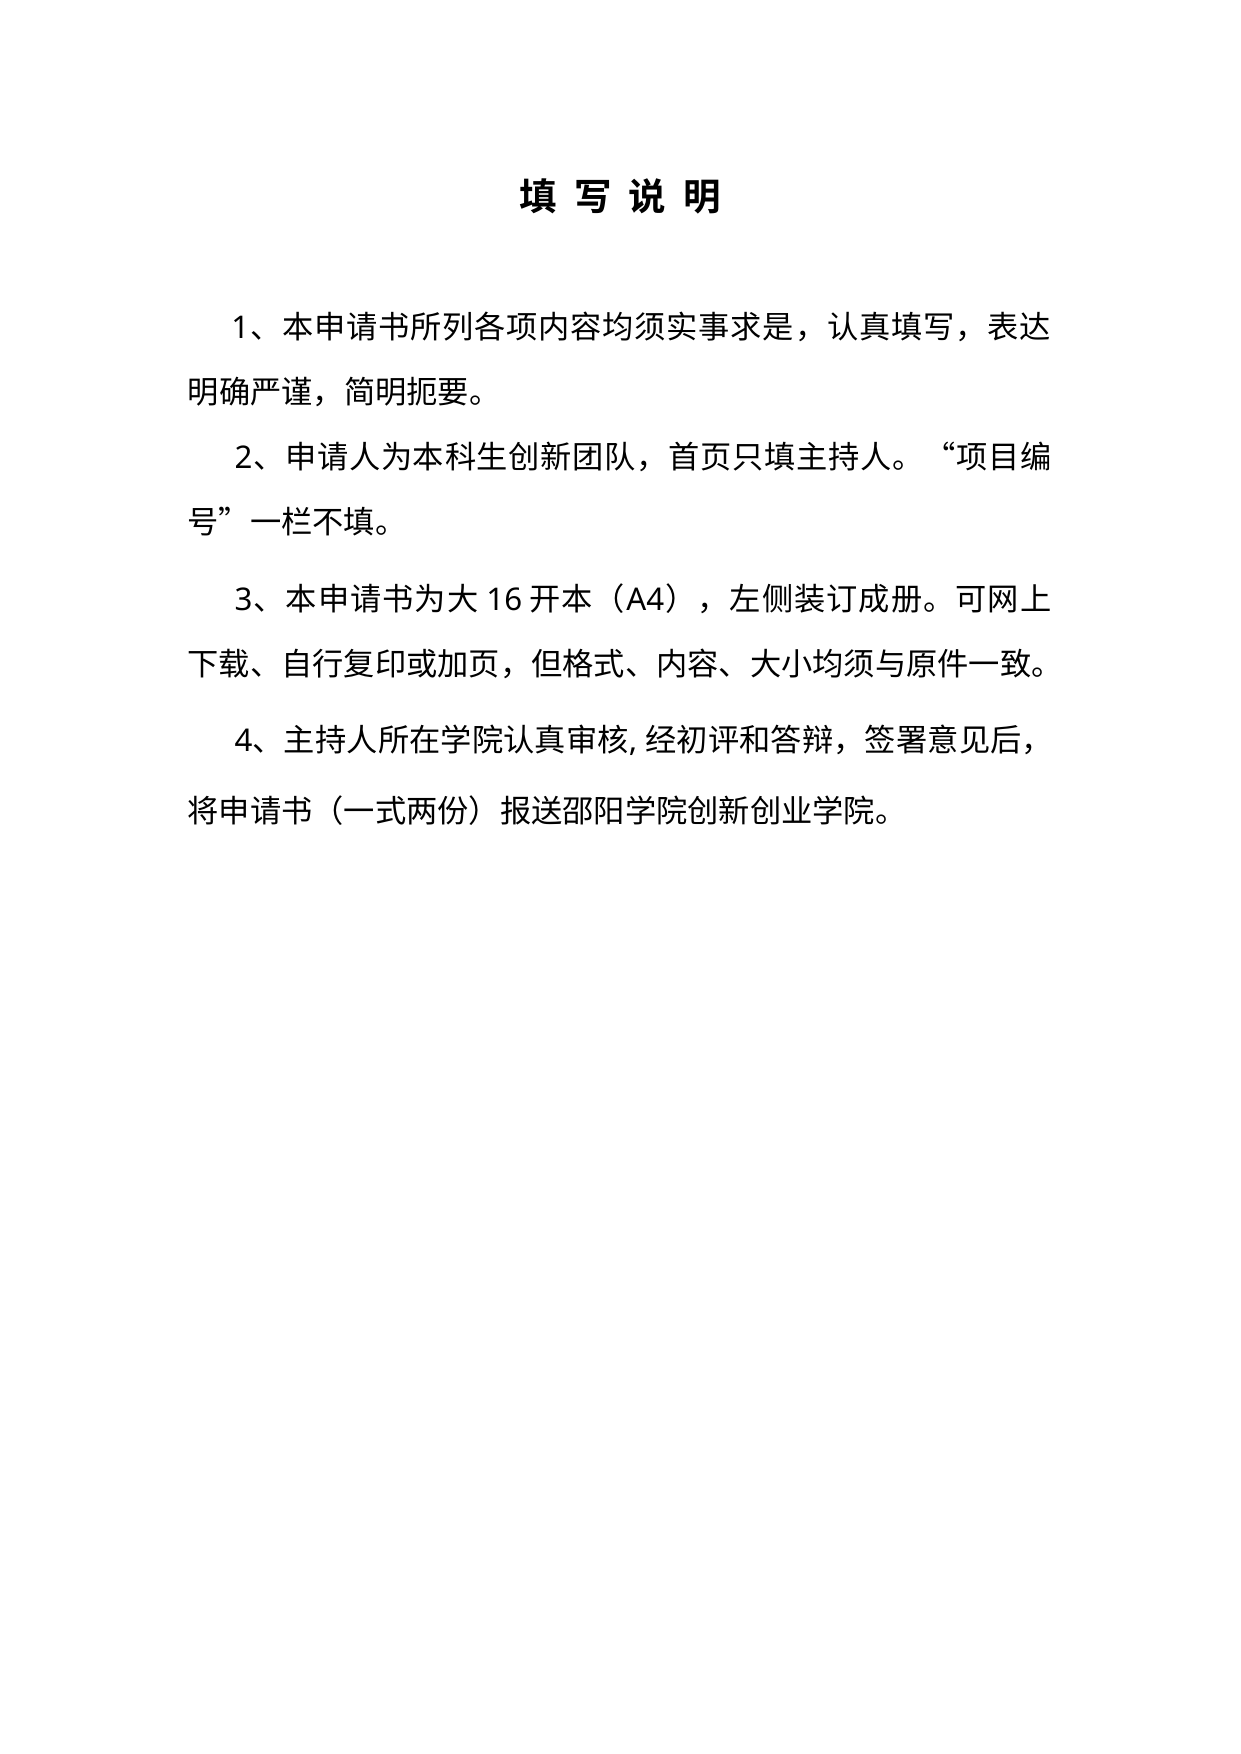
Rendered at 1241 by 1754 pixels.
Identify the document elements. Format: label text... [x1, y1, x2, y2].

text 4、主持人所在学院认真审核, 经初评和答辩，签署意见后，将申请书（一式两份）报送邵阳学院创新创业学院。 [187, 694, 1053, 836]
text 2、申请人为本科生创新团队，首页只填主持人。“项目编号”一栏不填。 [187, 422, 1053, 552]
text 1、本申请书所列各项内容均须实事求是，认真填写，表达明确严谨，简明扼要。 [188, 292, 1053, 422]
text 填 写 说 明 [187, 162, 1053, 227]
text 3、本申请书为大16开本（A4），左侧装订成册。可网上下载、自行复印或加页，但格式、内容、大小均须与原件一致。 [187, 564, 1053, 694]
